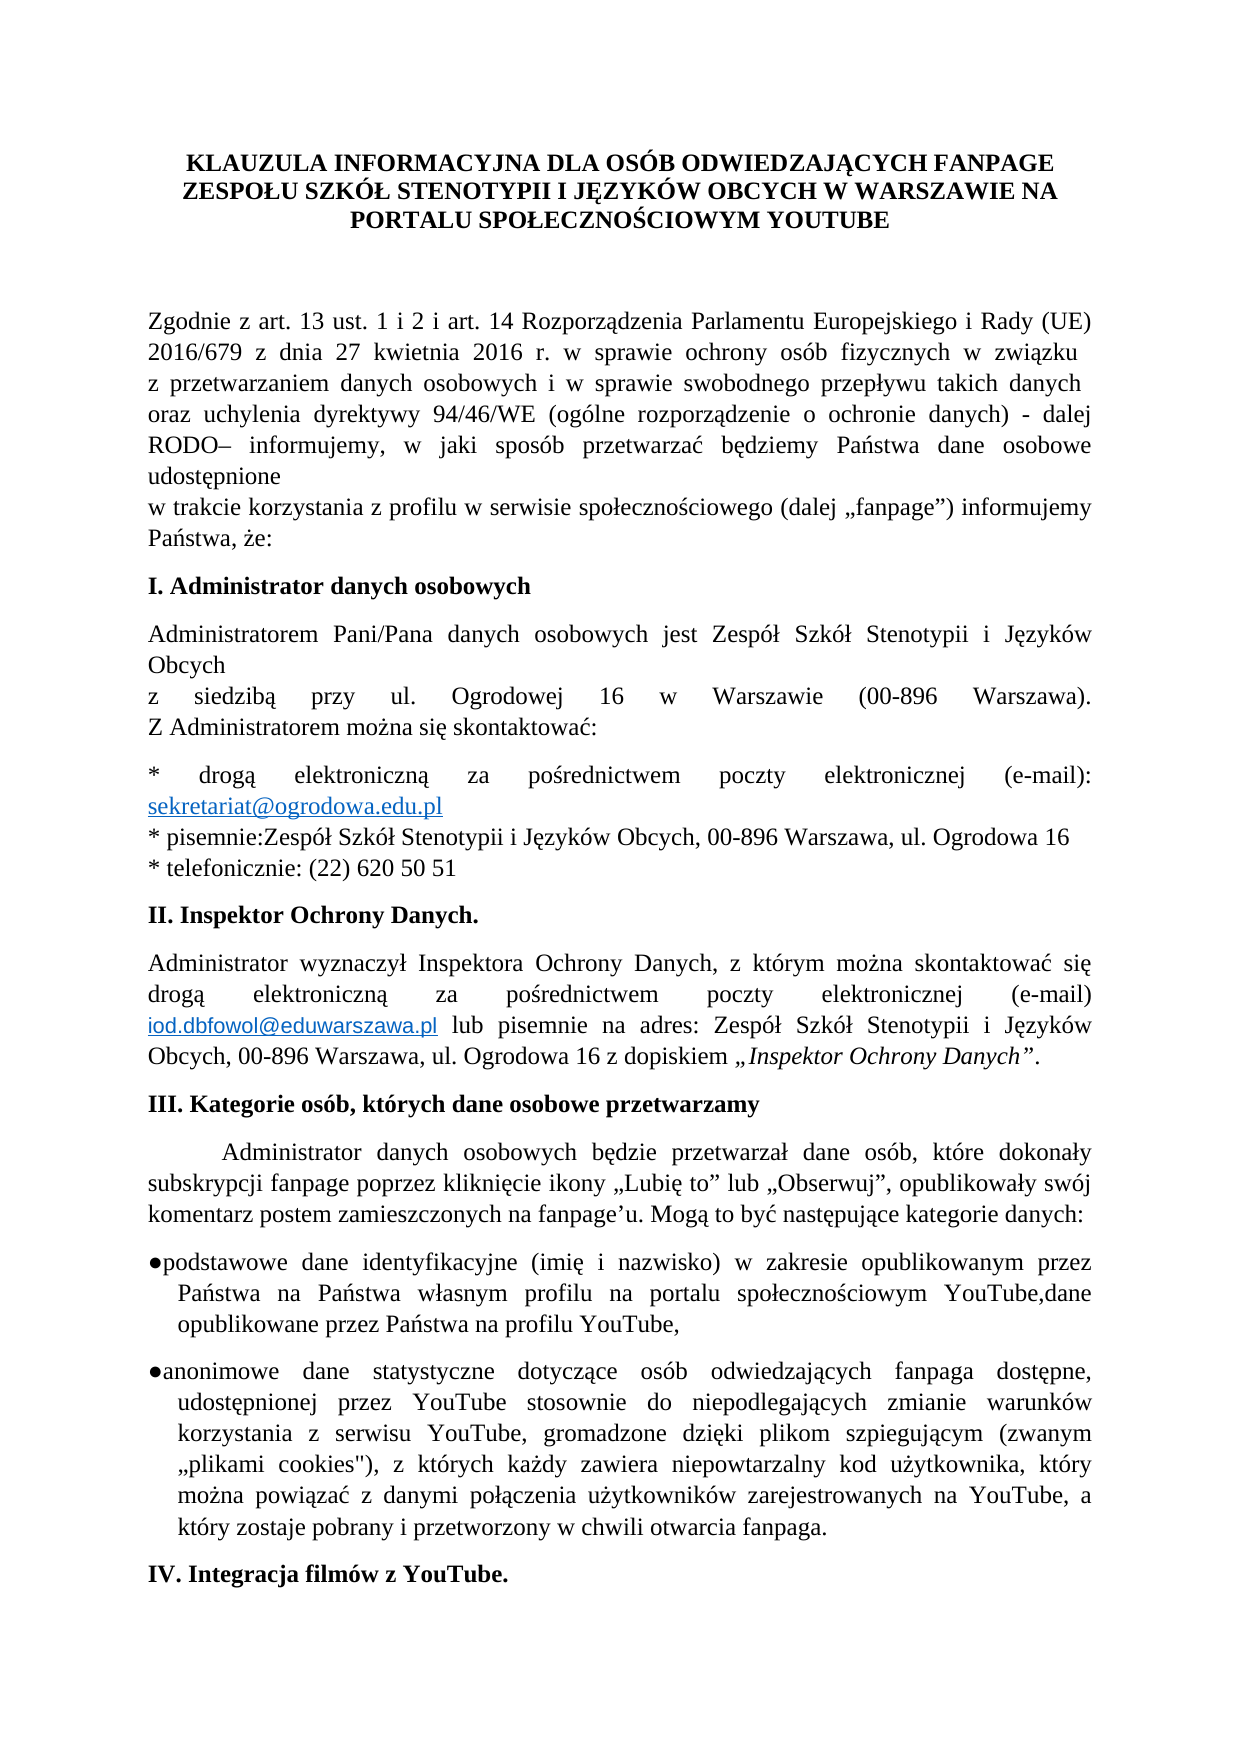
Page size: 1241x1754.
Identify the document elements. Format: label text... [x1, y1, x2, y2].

text * pisemnie:Zespół Szkół Stenotypii i Języków Obcych, 00-896 Warszawa, ul. Ogrodowa 16 [148, 822, 1093, 851]
text Administratorem Pani/Pana danych osobowych jest Zespół Szkół Stenotypii i Języków Obcych [148, 619, 1093, 679]
text ●podstawowe dane identyfikacyjne (imię i nazwisko) w zakresie opublikowanym przez Państwa na Państwa własnym profilu na portalu społecznościowym YouTube,dane opublikowane przez Państwa na profilu YouTube, [148, 1247, 1093, 1337]
text * telefonicznie: (22) 620 50 51 [148, 853, 1093, 882]
text IV. Integracja filmów z YouTube. [148, 1559, 1093, 1588]
text III. Kategorie osób, których dane osobowe przetwarzamy [148, 1089, 1093, 1118]
text I. Administrator danych osobowych [148, 571, 1093, 600]
text Zgodnie z art. 13 ust. 1 i 2 i art. 14 Rozporządzenia Parlamentu Europejskiego i Rady (UE) 2016/679 z dnia 27 kwietnia 2016 r. w sprawie ochrony osób fizycznych w związku z przetwarzaniem danych osobowych i w sprawie swobodnego przepływu takich danych oraz uchylenia dyrektywy 94/46/WE (ogólne rozporządzenie o ochronie danych) - dalej RODO– informujemy, w jaki sposób przetwarzać będziemy Państwa dane osobowe udostępnione w trakcie korzystania z profilu w serwisie społecznościowego (dalej „fanpage”) informujemy Państwa, że: [148, 306, 1093, 552]
list KLAUZULA INFORMACYJNA DLA OSÓB ODWIEDZAJĄCYCH FANPAGE ZESPOŁU SZKÓŁ STENOTYPII I JĘZYKÓW OBCYCH W WARSZAWIE NA PORTALU SPOŁECZNOŚCIOWYM YOUTUBE [148, 148, 1093, 234]
text II. Inspektor Ochrony Danych. [148, 901, 1093, 929]
text z siedzibą przy ul. Ogrodowej 16 w Warszawie (00-896 Warszawa). Z Administratorem można się skontaktować: [148, 681, 1093, 741]
text ●anonimowe dane statystyczne dotyczące osób odwiedzających fanpaga dostępne, udostępnionej przez YouTube stosownie do niepodlegających zmianie warunków korzystania z serwisu YouTube, gromadzone dzięki plikom szpiegującym (zwanym „plikami cookies"), z których każdy zawiera niepowtarzalny kod użytkownika, który można powiązać z danymi połączenia użytkowników zarejestrowanych na YouTube, a który zostaje pobrany i przetworzony w chwili otwarcia fanpaga. [148, 1356, 1093, 1540]
text * drogą elektroniczną za pośrednictwem poczty elektronicznej (e-mail): sekretariat@ogrodowa.edu.pl [148, 760, 1093, 819]
text Administrator danych osobowych będzie przetwarzał dane osób, które dokonały subskrypcji fanpage poprzez kliknięcie ikony „Lubię to” lub „Obserwuj”, opublikowały swój komentarz postem zamieszczonych na fanpage’u. Mogą to być następujące kategorie danych: [148, 1137, 1093, 1228]
text Administrator wyznaczył Inspektora Ochrony Danych, z którym można skontaktować się drogą elektroniczną za pośrednictwem poczty elektronicznej (e-mail) iod.dbfowol@eduwarszawa.pl lub pisemnie na adres: Zespół Szkół Stenotypii i Języków Obcych, 00-896 Warszawa, ul. Ogrodowa 16 z dopiskiem „Inspektor Ochrony Danych”. [148, 948, 1093, 1070]
